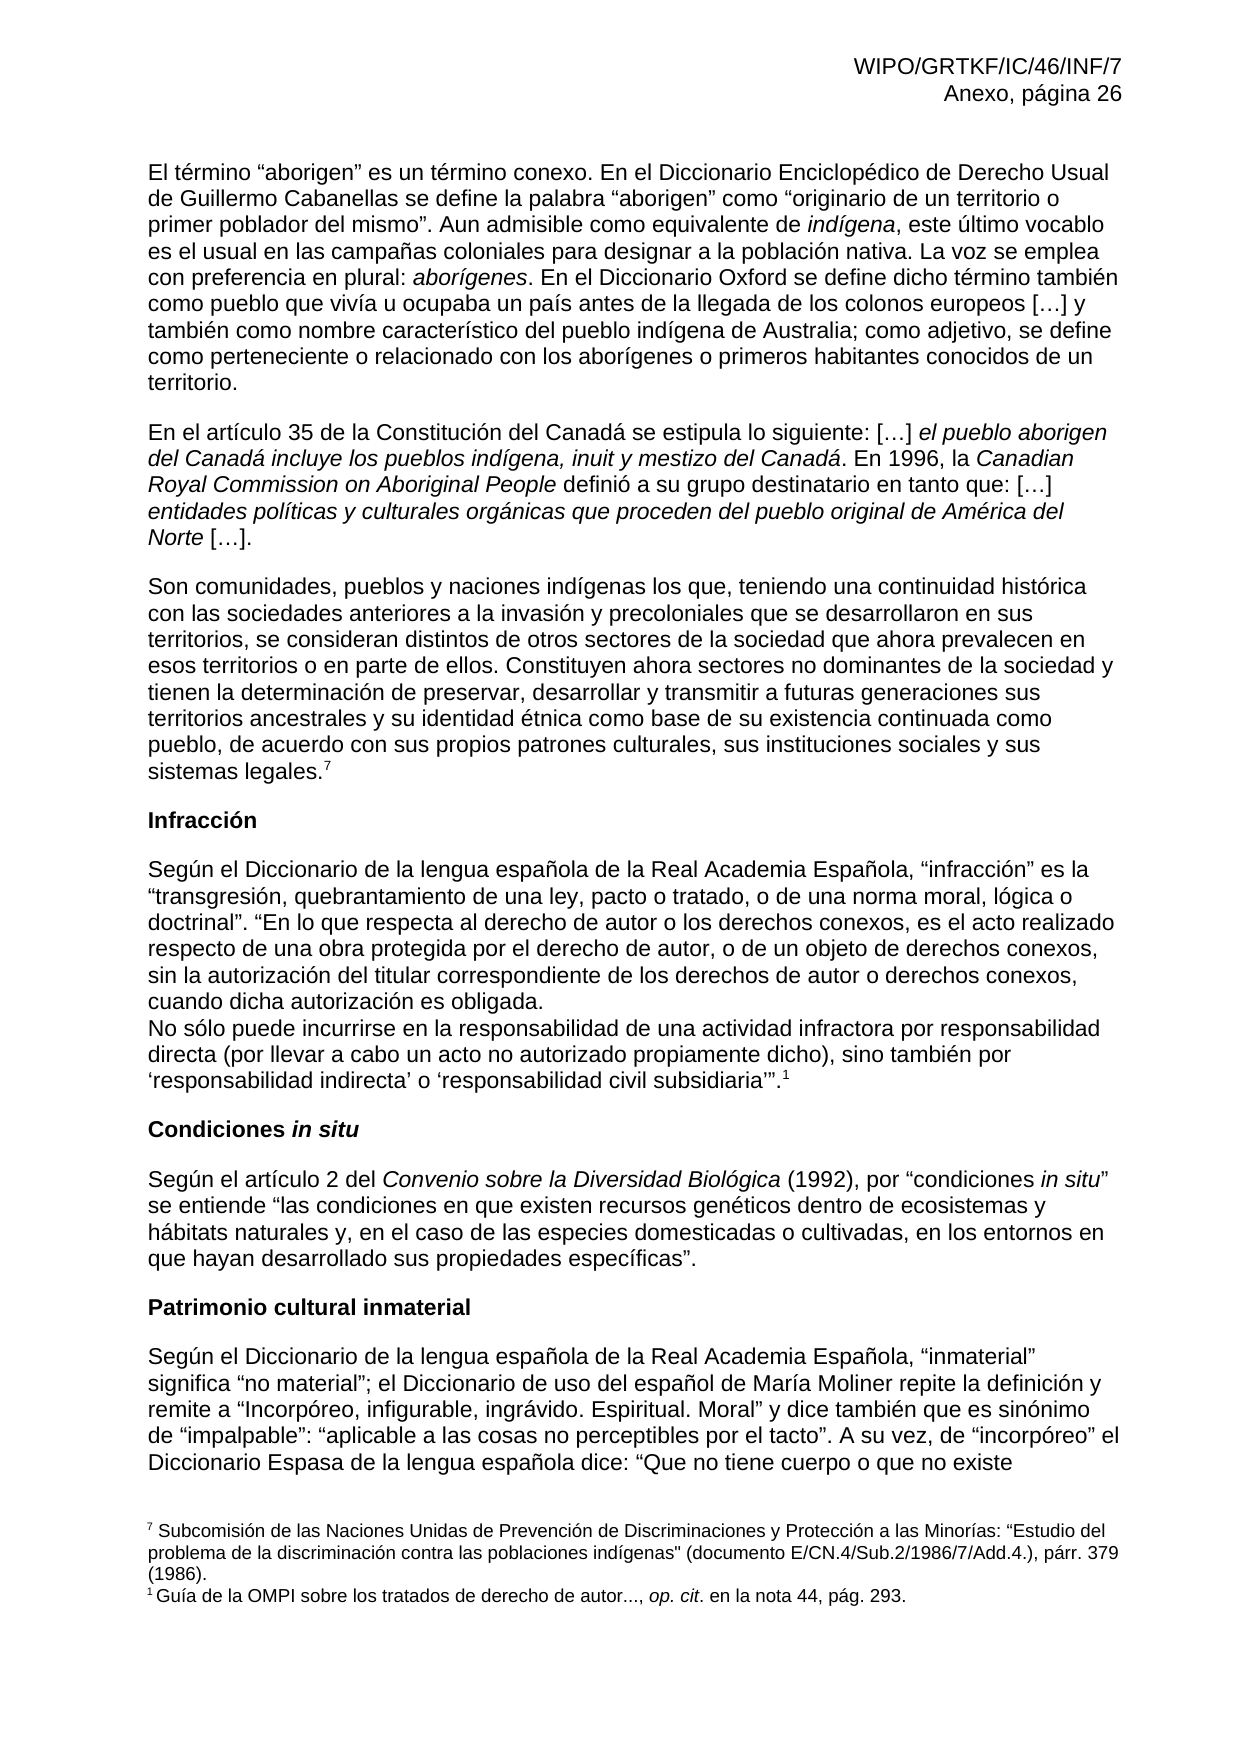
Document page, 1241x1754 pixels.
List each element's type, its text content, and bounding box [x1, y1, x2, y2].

text No sólo puede incurrirse en la responsabilidad de una actividad infractora por responsabilidad directa (por llevar a cabo un acto no autorizado propiamente dicho), sino también por ‘responsabilidad indirecta’ o ‘responsabilidad civil subsidiaria’”. [148, 1014, 1122, 1093]
text Según el Diccionario de la lengua española de la Real Academia Española, “infracción” es la “transgresión, quebrantamiento de una ley, pacto o tratado, o de una norma moral, lógica o doctrinal”. “En lo que respecta al derecho de autor o los derechos conexos, es el acto realizado respecto de una obra protegida por el derecho de autor, o de un objeto de derechos conexos, sin la autorización del titular correspondiente de los derechos de autor o derechos conexos, cuando dicha autorización es obligada. [148, 856, 1122, 1014]
text En el artículo 35 de la Constitución del Canadá se estipula lo siguiente: […] el pueblo aborigen del Canadá incluye los pueblos indígena, inuit y mestizo del Canadá. En 1996, la Canadian Royal Commission on Aboriginal People definió a su grupo destinatario en tanto que: […] entidades políticas y culturales orgánicas que proceden del pueblo original de América del Norte […]. [148, 419, 1122, 550]
text El término “aborigen” es un término conexo. En el Diccionario Enciclopédico de Derecho Usual de Guillermo Cabanellas se define la palabra “aborigen” como “originario de un territorio o primer poblador del mismo”. Aun admisible como equivalente de indígena, este último vocablo es el usual en las campañas coloniales para designar a la población nativa. La voz se emplea con preferencia en plural: aborígenes. En el Diccionario Oxford se define dicho término también como pueblo que vivía u ocupaba un país antes de la llegada de los colonos europeos […] y también como nombre característico del pueblo indígena de Australia; como adjetivo, se define como perteneciente o relacionado con los aborígenes o primeros habitantes conocidos de un territorio. [148, 158, 1122, 396]
text Son comunidades, pueblos y naciones indígenas los que, teniendo una continuidad histórica con las sociedades anteriores a la invasión y precoloniales que se desarrollaron en sus territorios, se consideran distintos de otros sectores de la sociedad que ahora prevalecen en esos territorios o en parte de ellos. Constituyen ahora sectores no dominantes de la sociedad y tienen la determinación de preservar, desarrollar y transmitir a futuras generaciones sus territorios ancestrales y su identidad étnica como base de su existencia continuada como pueblo, de acuerdo con sus propios patrones culturales, sus instituciones sociales y sus sistemas legales. [148, 573, 1122, 784]
text Según el artículo 2 del Convenio sobre la Diversidad Biológica (1992), por “condiciones in situ” se entiende “las condiciones en que existen recursos genéticos dentro de ecosistemas y hábitats naturales y, en el caso de las especies domesticadas o cultivadas, en los entornos en que hayan desarrollado sus propiedades específicas”. [148, 1166, 1122, 1271]
subtitle Infracción [148, 807, 1122, 833]
subtitle Condiciones in situ [148, 1116, 1122, 1143]
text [148, 1343, 1122, 1475]
subtitle Patrimonio cultural inmaterial [148, 1294, 1122, 1320]
